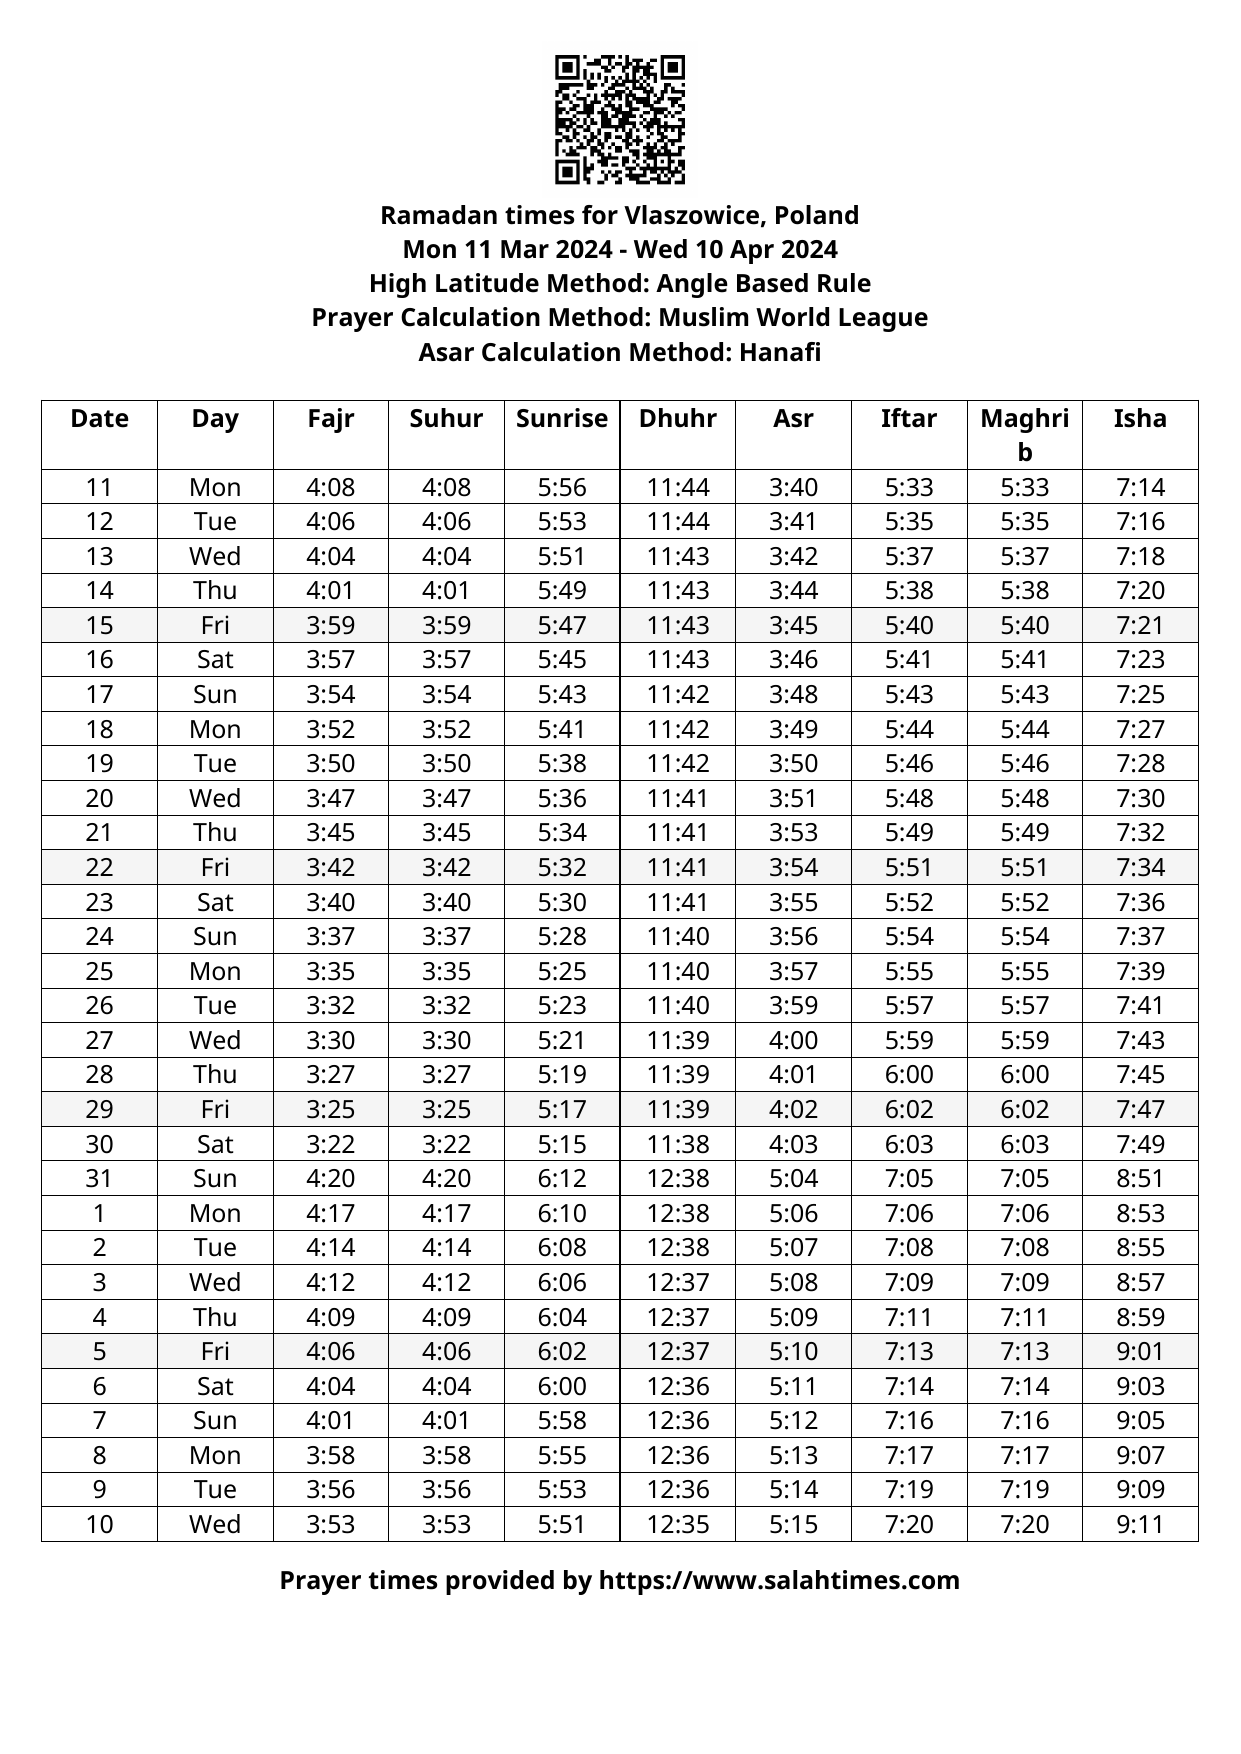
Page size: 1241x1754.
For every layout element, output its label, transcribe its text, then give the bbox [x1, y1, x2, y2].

table_cell 7:16 [852, 1404, 967, 1437]
table_cell 4:17 [389, 1196, 504, 1229]
table_cell 4:06 [274, 1334, 388, 1368]
table_cell 11:42 [621, 712, 735, 745]
table_cell 11:39 [621, 1058, 735, 1091]
table_cell 3:54 [274, 677, 388, 711]
table_cell 5:07 [736, 1231, 851, 1264]
table_cell Wed [158, 781, 273, 814]
table_cell Tue [158, 1231, 273, 1264]
table_cell 3:52 [274, 712, 388, 745]
table_cell 3:55 [736, 885, 851, 918]
table_cell 3:35 [389, 954, 504, 987]
table_cell 8:51 [1083, 1161, 1198, 1195]
table_cell 7:34 [1083, 850, 1198, 884]
table_cell 3:47 [389, 781, 504, 814]
table_cell 5:08 [736, 1265, 851, 1299]
text Prayer times provided by https://www.salahtimes.com [42, 1563, 1198, 1597]
table_cell Sat [158, 1127, 273, 1160]
picture [542, 41, 699, 198]
table_cell 12:36 [621, 1369, 735, 1402]
table_cell 7:18 [1083, 539, 1198, 572]
table_cell 5:15 [505, 1127, 619, 1160]
table_cell 3:40 [389, 885, 504, 918]
text Asar Calculation Method: Hanafi [42, 334, 1198, 368]
table_cell 5:33 [968, 470, 1082, 503]
table_cell 3:30 [389, 1023, 504, 1057]
table_cell 11:43 [621, 574, 735, 607]
table_cell 1 [42, 1196, 157, 1229]
table_cell 7:19 [968, 1473, 1082, 1506]
table_cell 11 [42, 470, 157, 503]
table_cell Thu [158, 574, 273, 607]
table_cell 22 [42, 850, 157, 884]
table_cell 3:37 [274, 919, 388, 953]
table_cell 6:08 [505, 1231, 619, 1264]
table_cell 7:05 [852, 1161, 967, 1195]
table_cell 3:32 [389, 989, 504, 1022]
table_cell 5:56 [505, 470, 619, 503]
table_cell 5 [42, 1334, 157, 1368]
table_cell 8:57 [1083, 1265, 1198, 1299]
table_cell Wed [158, 1265, 273, 1299]
table_cell Wed [158, 1023, 273, 1057]
table_cell 5:49 [505, 574, 619, 607]
table_cell 3:45 [736, 608, 851, 642]
table_cell 5:54 [852, 919, 967, 953]
table_cell 4:02 [736, 1092, 851, 1126]
table_cell 7:32 [1083, 816, 1198, 849]
table_cell 7:30 [1083, 781, 1198, 814]
table_cell 4:14 [274, 1231, 388, 1264]
table_cell 3:44 [736, 574, 851, 607]
table_cell Mon [158, 470, 273, 503]
table_cell 3:59 [389, 608, 504, 642]
table_cell 11:42 [621, 677, 735, 711]
table_cell 12:37 [621, 1300, 735, 1333]
table_cell 11:41 [621, 781, 735, 814]
table_cell 7:16 [1083, 504, 1198, 538]
table_cell 31 [42, 1161, 157, 1195]
table_cell 5:10 [736, 1334, 851, 1368]
table_cell 7:20 [968, 1507, 1082, 1541]
table_cell 7:14 [968, 1369, 1082, 1402]
table_cell 5:25 [505, 954, 619, 987]
table_cell 3:41 [736, 504, 851, 538]
table_cell 6:10 [505, 1196, 619, 1229]
table_cell 3 [42, 1265, 157, 1299]
table_cell 3:30 [274, 1023, 388, 1057]
table_header Dhuhr [621, 401, 735, 469]
table_cell 7:09 [852, 1265, 967, 1299]
table_cell 5:41 [852, 643, 967, 676]
table_cell 3:54 [389, 677, 504, 711]
table_cell Tue [158, 504, 273, 538]
table_cell Sun [158, 1404, 273, 1437]
text Prayer Calculation Method: Muslim World League [42, 300, 1198, 334]
table_cell 14 [42, 574, 157, 607]
table_cell 4:00 [736, 1023, 851, 1057]
table_cell 3:53 [274, 1507, 388, 1541]
table_cell Sat [158, 1369, 273, 1402]
table_cell 3:57 [736, 954, 851, 987]
table_cell 3:42 [274, 850, 388, 884]
table_cell 9:05 [1083, 1404, 1198, 1437]
table_cell Fri [158, 850, 273, 884]
table_cell 5:33 [852, 470, 967, 503]
table_cell 5:51 [852, 850, 967, 884]
table_cell Tue [158, 989, 273, 1022]
table_cell 11:44 [621, 470, 735, 503]
table_cell 24 [42, 919, 157, 953]
table_cell 5:40 [968, 608, 1082, 642]
table_cell 5:48 [968, 781, 1082, 814]
table_cell 5:54 [968, 919, 1082, 953]
table_cell 3:57 [389, 643, 504, 676]
table_cell 7:41 [1083, 989, 1198, 1022]
table_cell 5:57 [852, 989, 967, 1022]
table_cell 9 [42, 1473, 157, 1506]
table_cell 4:14 [389, 1231, 504, 1264]
table_header Iftar [852, 401, 967, 469]
table_cell 7:39 [1083, 954, 1198, 987]
table_cell 7:43 [1083, 1023, 1198, 1057]
table_cell 21 [42, 816, 157, 849]
table_cell 11:40 [621, 989, 735, 1022]
table_cell 7:37 [1083, 919, 1198, 953]
table_cell 8:53 [1083, 1196, 1198, 1229]
table_cell 3:56 [736, 919, 851, 953]
table_cell 12:36 [621, 1404, 735, 1437]
table_cell 4:12 [274, 1265, 388, 1299]
table_cell 9:01 [1083, 1334, 1198, 1368]
table_cell 5:53 [505, 1473, 619, 1506]
table_cell 5:35 [852, 504, 967, 538]
table_cell Wed [158, 1507, 273, 1541]
table_cell 5:52 [852, 885, 967, 918]
table_cell 5:51 [505, 539, 619, 572]
table_cell 18 [42, 712, 157, 745]
table_cell 4:03 [736, 1127, 851, 1160]
table_cell Fri [158, 608, 273, 642]
table_cell 4:01 [274, 574, 388, 607]
table_cell 3:54 [736, 850, 851, 884]
table_cell 5:41 [505, 712, 619, 745]
table_cell Thu [158, 1058, 273, 1091]
table_cell 4 [42, 1300, 157, 1333]
table_cell 7:45 [1083, 1058, 1198, 1091]
table_cell 5:55 [968, 954, 1082, 987]
table_cell 3:53 [736, 816, 851, 849]
table_cell 3:45 [389, 816, 504, 849]
text High Latitude Method: Angle Based Rule [42, 266, 1198, 300]
table_cell 5:47 [505, 608, 619, 642]
table_cell 4:17 [274, 1196, 388, 1229]
table_cell 7:06 [852, 1196, 967, 1229]
table_cell 3:35 [274, 954, 388, 987]
table_header Asr [736, 401, 851, 469]
table_cell 11:43 [621, 539, 735, 572]
table_cell 5:55 [505, 1438, 619, 1472]
table_cell 6:02 [852, 1092, 967, 1126]
table_cell 3:50 [736, 746, 851, 780]
table_cell 29 [42, 1092, 157, 1126]
table_cell 5:53 [505, 504, 619, 538]
table_cell 3:22 [389, 1127, 504, 1160]
table_cell 3:50 [389, 746, 504, 780]
table_cell 4:09 [389, 1300, 504, 1333]
table_cell 5:28 [505, 919, 619, 953]
table_cell 3:45 [274, 816, 388, 849]
table_cell 5:49 [852, 816, 967, 849]
table_cell 5:51 [505, 1507, 619, 1541]
table_cell 12:36 [621, 1438, 735, 1472]
table_cell 3:25 [389, 1092, 504, 1126]
table_cell 5:38 [852, 574, 967, 607]
table_cell 27 [42, 1023, 157, 1057]
table_cell 5:46 [968, 746, 1082, 780]
table_cell 11:41 [621, 816, 735, 849]
table_cell 30 [42, 1127, 157, 1160]
table_cell 12:37 [621, 1334, 735, 1368]
table_cell 3:56 [274, 1473, 388, 1506]
table_cell 4:04 [274, 1369, 388, 1402]
table_cell 5:12 [736, 1404, 851, 1437]
table_cell 7:05 [968, 1161, 1082, 1195]
table_header Suhur [389, 401, 504, 469]
table_cell 7:11 [852, 1300, 967, 1333]
table_cell 5:38 [968, 574, 1082, 607]
table_cell 7:36 [1083, 885, 1198, 918]
table_cell 7:20 [852, 1507, 967, 1541]
table_cell 3:40 [274, 885, 388, 918]
table_cell 3:48 [736, 677, 851, 711]
table_cell 5:19 [505, 1058, 619, 1091]
table_cell 12:36 [621, 1473, 735, 1506]
table_cell 4:06 [274, 504, 388, 538]
table_cell 7:08 [968, 1231, 1082, 1264]
table_cell 5:11 [736, 1369, 851, 1402]
table_cell 5:30 [505, 885, 619, 918]
table_cell 5:21 [505, 1023, 619, 1057]
table_cell 6:00 [852, 1058, 967, 1091]
table_cell 3:42 [736, 539, 851, 572]
table_cell 6:00 [505, 1369, 619, 1402]
table_cell 5:36 [505, 781, 619, 814]
table_cell 7:25 [1083, 677, 1198, 711]
table_cell 5:32 [505, 850, 619, 884]
table_cell 5:43 [968, 677, 1082, 711]
table_cell 9:07 [1083, 1438, 1198, 1472]
table_cell 5:14 [736, 1473, 851, 1506]
table_cell 3:52 [389, 712, 504, 745]
table_cell Sat [158, 885, 273, 918]
table_cell 12:38 [621, 1161, 735, 1195]
table_cell 5:34 [505, 816, 619, 849]
table_cell 25 [42, 954, 157, 987]
table_cell 4:09 [274, 1300, 388, 1333]
table_cell 10 [42, 1507, 157, 1541]
table_cell 5:37 [968, 539, 1082, 572]
table_cell 13 [42, 539, 157, 572]
table_cell 5:49 [968, 816, 1082, 849]
table_cell 12:38 [621, 1196, 735, 1229]
table_cell 4:08 [274, 470, 388, 503]
table_cell 3:58 [274, 1438, 388, 1472]
table_cell 5:13 [736, 1438, 851, 1472]
table_cell 5:41 [968, 643, 1082, 676]
table_cell 19 [42, 746, 157, 780]
table_header Sunrise [505, 401, 619, 469]
table_cell 6:12 [505, 1161, 619, 1195]
table_cell 7:21 [1083, 608, 1198, 642]
table_cell 16 [42, 643, 157, 676]
table_cell 5:51 [968, 850, 1082, 884]
table_cell 9:11 [1083, 1507, 1198, 1541]
table_cell 6:02 [505, 1334, 619, 1368]
table_cell 5:38 [505, 746, 619, 780]
table_cell 11:39 [621, 1023, 735, 1057]
table_cell 5:09 [736, 1300, 851, 1333]
table_cell 3:22 [274, 1127, 388, 1160]
table_cell 7:06 [968, 1196, 1082, 1229]
table_cell 7 [42, 1404, 157, 1437]
table_cell 5:44 [852, 712, 967, 745]
text Ramadan times for Vlaszowice, Poland [42, 198, 1198, 232]
table_cell 17 [42, 677, 157, 711]
table_cell 4:12 [389, 1265, 504, 1299]
table_cell 5:48 [852, 781, 967, 814]
table_cell 9:09 [1083, 1473, 1198, 1506]
table_cell 4:06 [389, 504, 504, 538]
table_cell 7:13 [852, 1334, 967, 1368]
table_cell 7:11 [968, 1300, 1082, 1333]
table_cell 11:39 [621, 1092, 735, 1126]
table_cell Sun [158, 919, 273, 953]
table_cell 8 [42, 1438, 157, 1472]
table_cell 11:41 [621, 885, 735, 918]
table_cell 7:17 [968, 1438, 1082, 1472]
table_cell 5:55 [852, 954, 967, 987]
table_cell Mon [158, 712, 273, 745]
table_cell 11:43 [621, 608, 735, 642]
table_cell 11:42 [621, 746, 735, 780]
table_cell 11:40 [621, 919, 735, 953]
table_cell 6:00 [968, 1058, 1082, 1091]
table_cell 5:52 [968, 885, 1082, 918]
table_cell 7:09 [968, 1265, 1082, 1299]
table_cell 7:14 [852, 1369, 967, 1402]
table_cell 4:01 [389, 1404, 504, 1437]
table_cell 5:15 [736, 1507, 851, 1541]
table_cell 3:59 [274, 608, 388, 642]
table_cell 4:04 [389, 1369, 504, 1402]
table_cell 4:01 [736, 1058, 851, 1091]
table_cell 4:08 [389, 470, 504, 503]
table_cell 6:06 [505, 1265, 619, 1299]
table_cell 11:44 [621, 504, 735, 538]
table_cell 6 [42, 1369, 157, 1402]
table_cell 6:03 [852, 1127, 967, 1160]
table_cell 12:37 [621, 1265, 735, 1299]
table_cell 7:17 [852, 1438, 967, 1472]
table_cell 26 [42, 989, 157, 1022]
table_cell 7:49 [1083, 1127, 1198, 1160]
table_cell 7:16 [968, 1404, 1082, 1437]
table_cell 11:41 [621, 850, 735, 884]
table_cell 8:59 [1083, 1300, 1198, 1333]
table_cell Sun [158, 1161, 273, 1195]
table_cell 3:58 [389, 1438, 504, 1472]
table_cell Tue [158, 746, 273, 780]
table_cell Mon [158, 1196, 273, 1229]
table_cell 3:53 [389, 1507, 504, 1541]
table_cell 7:23 [1083, 643, 1198, 676]
table_cell 5:04 [736, 1161, 851, 1195]
table_cell 4:06 [389, 1334, 504, 1368]
table_cell 12 [42, 504, 157, 538]
table_cell 7:47 [1083, 1092, 1198, 1126]
table_cell 5:43 [505, 677, 619, 711]
table_cell 4:20 [274, 1161, 388, 1195]
table_cell 4:01 [274, 1404, 388, 1437]
table_cell 4:04 [274, 539, 388, 572]
table_cell 3:51 [736, 781, 851, 814]
table_cell 9:03 [1083, 1369, 1198, 1402]
table_header Fajr [274, 401, 388, 469]
table_header Isha [1083, 401, 1198, 469]
table_cell 2 [42, 1231, 157, 1264]
table_cell Mon [158, 1438, 273, 1472]
table_cell 3:42 [389, 850, 504, 884]
table_cell 7:27 [1083, 712, 1198, 745]
table_cell 7:28 [1083, 746, 1198, 780]
table_cell 5:58 [505, 1404, 619, 1437]
table_cell Sun [158, 677, 273, 711]
table_cell 3:59 [736, 989, 851, 1022]
table_cell 5:46 [852, 746, 967, 780]
table_cell 28 [42, 1058, 157, 1091]
table_cell 15 [42, 608, 157, 642]
table_cell 3:49 [736, 712, 851, 745]
table_cell 5:43 [852, 677, 967, 711]
table_cell Fri [158, 1334, 273, 1368]
table_cell 6:02 [968, 1092, 1082, 1126]
table_cell 11:43 [621, 643, 735, 676]
text Mon 11 Mar 2024 - Wed 10 Apr 2024 [42, 232, 1198, 266]
table_cell 3:32 [274, 989, 388, 1022]
table_cell 5:17 [505, 1092, 619, 1126]
table_cell 4:01 [389, 574, 504, 607]
table_cell Mon [158, 954, 273, 987]
table_cell 3:57 [274, 643, 388, 676]
table_header Date [42, 401, 157, 469]
table_cell 5:59 [968, 1023, 1082, 1057]
table_cell 6:03 [968, 1127, 1082, 1160]
table_cell 5:45 [505, 643, 619, 676]
table_cell 5:23 [505, 989, 619, 1022]
table_cell 12:38 [621, 1231, 735, 1264]
table_cell 5:59 [852, 1023, 967, 1057]
table_cell 5:06 [736, 1196, 851, 1229]
table_cell 3:50 [274, 746, 388, 780]
table_cell 5:35 [968, 504, 1082, 538]
table_cell 5:37 [852, 539, 967, 572]
table_header Maghrib [968, 401, 1082, 469]
table_cell 5:44 [968, 712, 1082, 745]
table_cell 8:55 [1083, 1231, 1198, 1264]
table_cell 3:27 [274, 1058, 388, 1091]
table_cell Fri [158, 1092, 273, 1126]
table_cell Wed [158, 539, 273, 572]
table_cell 20 [42, 781, 157, 814]
table_cell 7:14 [1083, 470, 1198, 503]
table_cell 4:04 [389, 539, 504, 572]
table_cell 4:20 [389, 1161, 504, 1195]
table_cell 6:04 [505, 1300, 619, 1333]
table_cell 5:40 [852, 608, 967, 642]
table_cell 3:40 [736, 470, 851, 503]
table_cell 7:19 [852, 1473, 967, 1506]
table_cell Tue [158, 1473, 273, 1506]
table_cell 5:57 [968, 989, 1082, 1022]
table_cell 3:27 [389, 1058, 504, 1091]
table_cell 12:35 [621, 1507, 735, 1541]
table_cell 3:37 [389, 919, 504, 953]
table_cell 3:46 [736, 643, 851, 676]
table_cell 7:20 [1083, 574, 1198, 607]
table_cell 3:47 [274, 781, 388, 814]
table_header Day [158, 401, 273, 469]
table_cell 7:08 [852, 1231, 967, 1264]
table_cell Thu [158, 816, 273, 849]
table_cell 23 [42, 885, 157, 918]
table_cell Thu [158, 1300, 273, 1333]
table_cell 7:13 [968, 1334, 1082, 1368]
table_cell 11:40 [621, 954, 735, 987]
table_cell 3:25 [274, 1092, 388, 1126]
table_cell Sat [158, 643, 273, 676]
table_cell 11:38 [621, 1127, 735, 1160]
table_cell 3:56 [389, 1473, 504, 1506]
